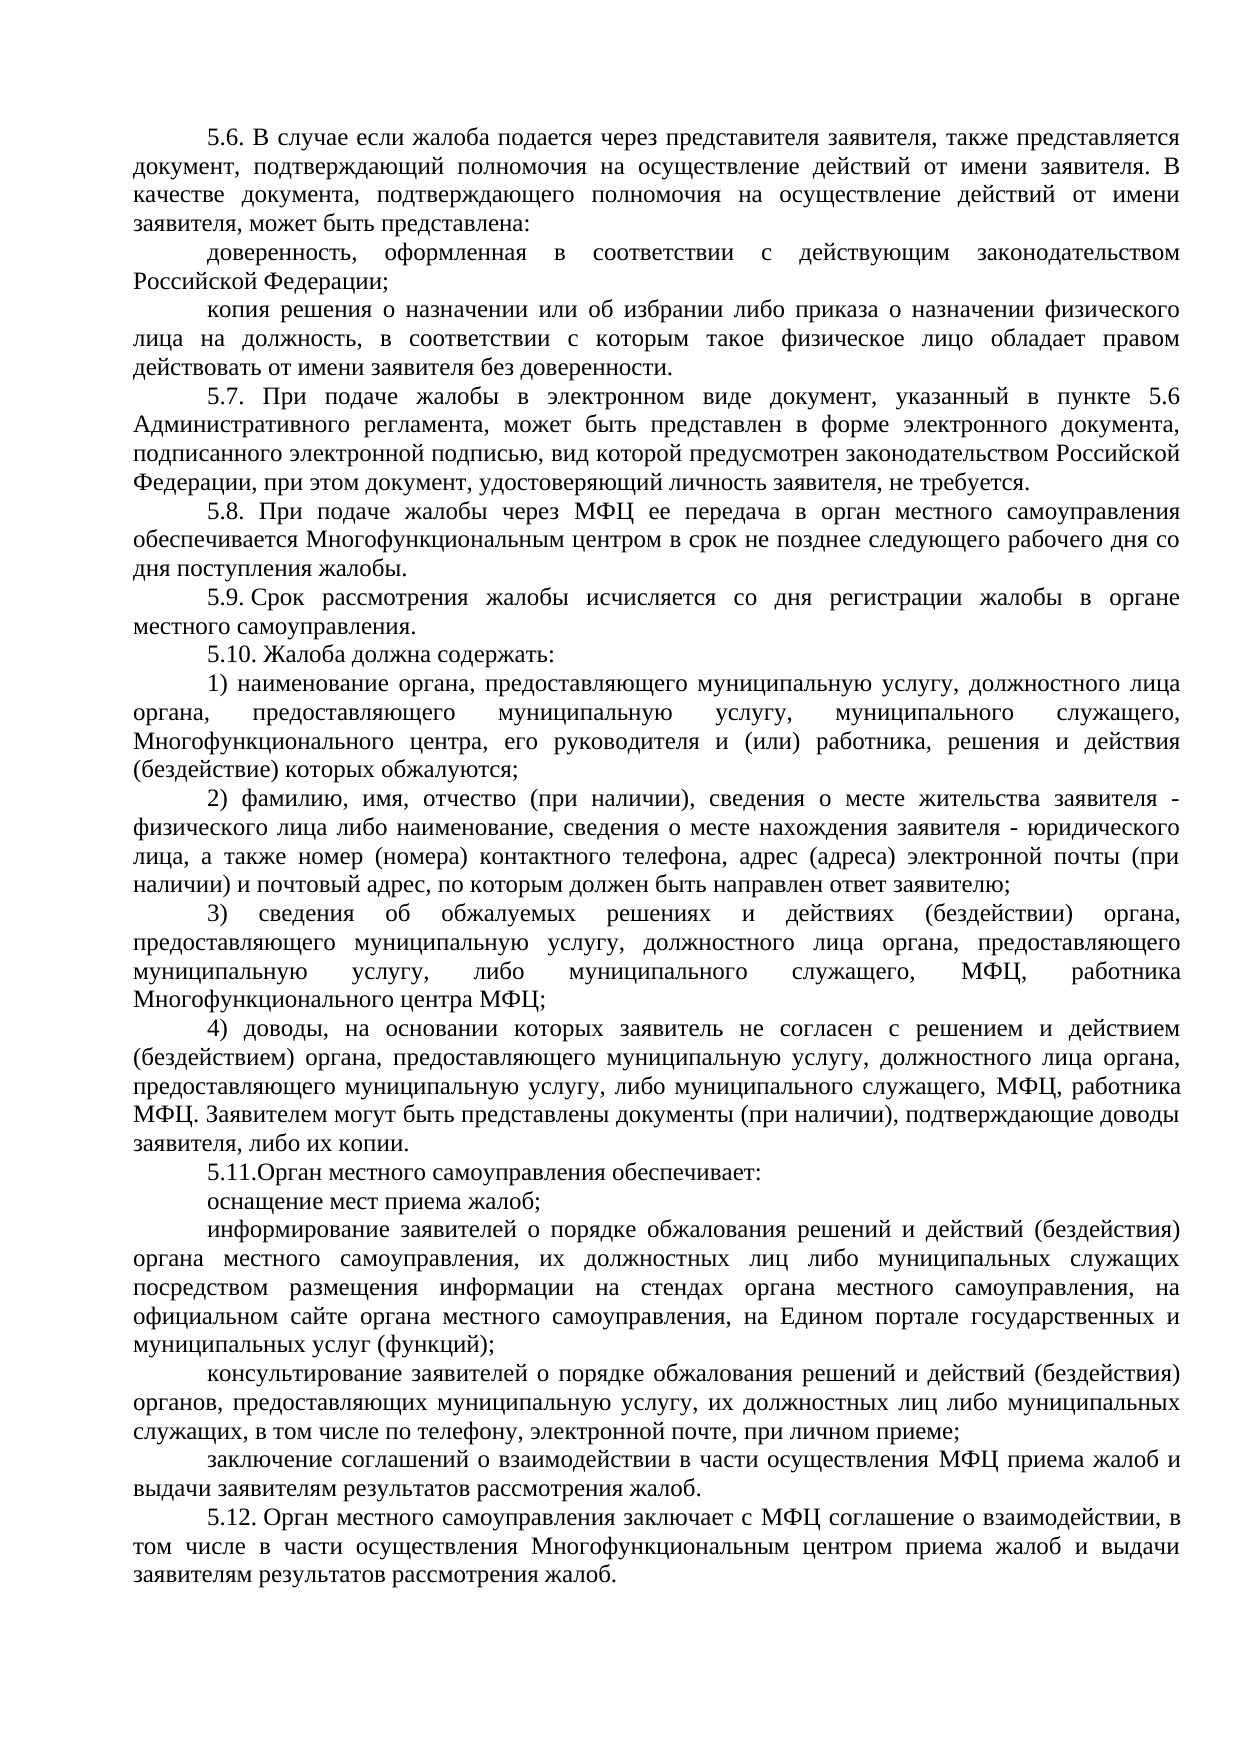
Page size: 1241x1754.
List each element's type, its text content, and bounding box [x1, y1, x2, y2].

text 3) сведения об обжалуемых решениях и действиях (бездействии) органа, предоставляющего муниципальную услугу, должностного лица органа, предоставляющего муниципальную услугу, либо муниципального служащего, МФЦ, работника Многофункционального центра МФЦ; [133, 898, 1181, 1013]
text 5.9. Срок рассмотрения жалобы исчисляется со дня регистрации жалобы в органе местного самоуправления. [133, 582, 1181, 639]
text доверенность, оформленная в соответствии с действующим законодательством Российской Федерации; [133, 237, 1181, 294]
text 5.8. При подаче жалобы через МФЦ ее передача в орган местного самоуправления обеспечивается Многофункциональным центром в срок не позднее следующего рабочего дня со дня поступления жалобы. [133, 496, 1181, 582]
text 5.7. При подаче жалобы в электронном виде документ, указанный в пункте 5.6 Административного регламента, может быть представлен в форме электронного документа, подписанного электронной подписью, вид которой предусмотрен законодательством Российской Федерации, при этом документ, удостоверяющий личность заявителя, не требуется. [133, 381, 1181, 496]
text 5.10. Жалоба должна содержать: [133, 639, 1181, 668]
text консультирование заявителей о порядке обжалования решений и действий (бездействия) органов, предоставляющих муниципальную услугу, их должностных лиц либо муниципальных служащих, в том числе по телефону, электронной почте, при личном приеме; [133, 1358, 1181, 1444]
text информирование заявителей о порядке обжалования решений и действий (бездействия) органа местного самоуправления, их должностных лиц либо муниципальных служащих посредством размещения информации на стендах органа местного самоуправления, на официальном сайте органа местного самоуправления, на Едином портале государственных и муниципальных услуг (функций); [133, 1214, 1181, 1358]
text 4) доводы, на основании которых заявитель не согласен с решением и действием (бездействием) органа, предоставляющего муниципальную услугу, должностного лица органа, предоставляющего муниципальную услугу, либо муниципального служащего, МФЦ, работника МФЦ. Заявителем могут быть представлены документы (при наличии), подтверждающие доводы заявителя, либо их копии. [133, 1013, 1181, 1157]
text копия решения о назначении или об избрании либо приказа о назначении физического лица на должность, в соответствии с которым такое физическое лицо обладает правом действовать от имени заявителя без доверенности. [133, 294, 1181, 381]
text 5.12. Орган местного самоуправления заключает с МФЦ соглашение о взаимодействии, в том числе в части осуществления Многофункциональным центром приема жалоб и выдачи заявителям результатов рассмотрения жалоб. [133, 1502, 1181, 1588]
text оснащение мест приема жалоб; [133, 1186, 1181, 1214]
text 5.6. В случае если жалоба подается через представителя заявителя, также представляется документ, подтверждающий полномочия на осуществление действий от имени заявителя. В качестве документа, подтверждающего полномочия на осуществление действий от имени заявителя, может быть представлена: [133, 122, 1181, 237]
text 2) фамилию, имя, отчество (при наличии), сведения о месте жительства заявителя - физического лица либо наименование, сведения о месте нахождения заявителя - юридического лица, а также номер (номера) контактного телефона, адрес (адреса) электронной почты (при наличии) и почтовый адрес, по которым должен быть направлен ответ заявителю; [133, 783, 1181, 898]
text 5.11.Орган местного самоуправления обеспечивает: [133, 1157, 1181, 1186]
text заключение соглашений о взаимодействии в части осуществления МФЦ приема жалоб и выдачи заявителям результатов рассмотрения жалоб. [133, 1444, 1181, 1502]
text 1) наименование органа, предоставляющего муниципальную услугу, должностного лица органа, предоставляющего муниципальную услугу, муниципального служащего, Многофункционального центра, его руководителя и (или) работника, решения и действия (бездействие) которых обжалуются; [133, 668, 1181, 783]
